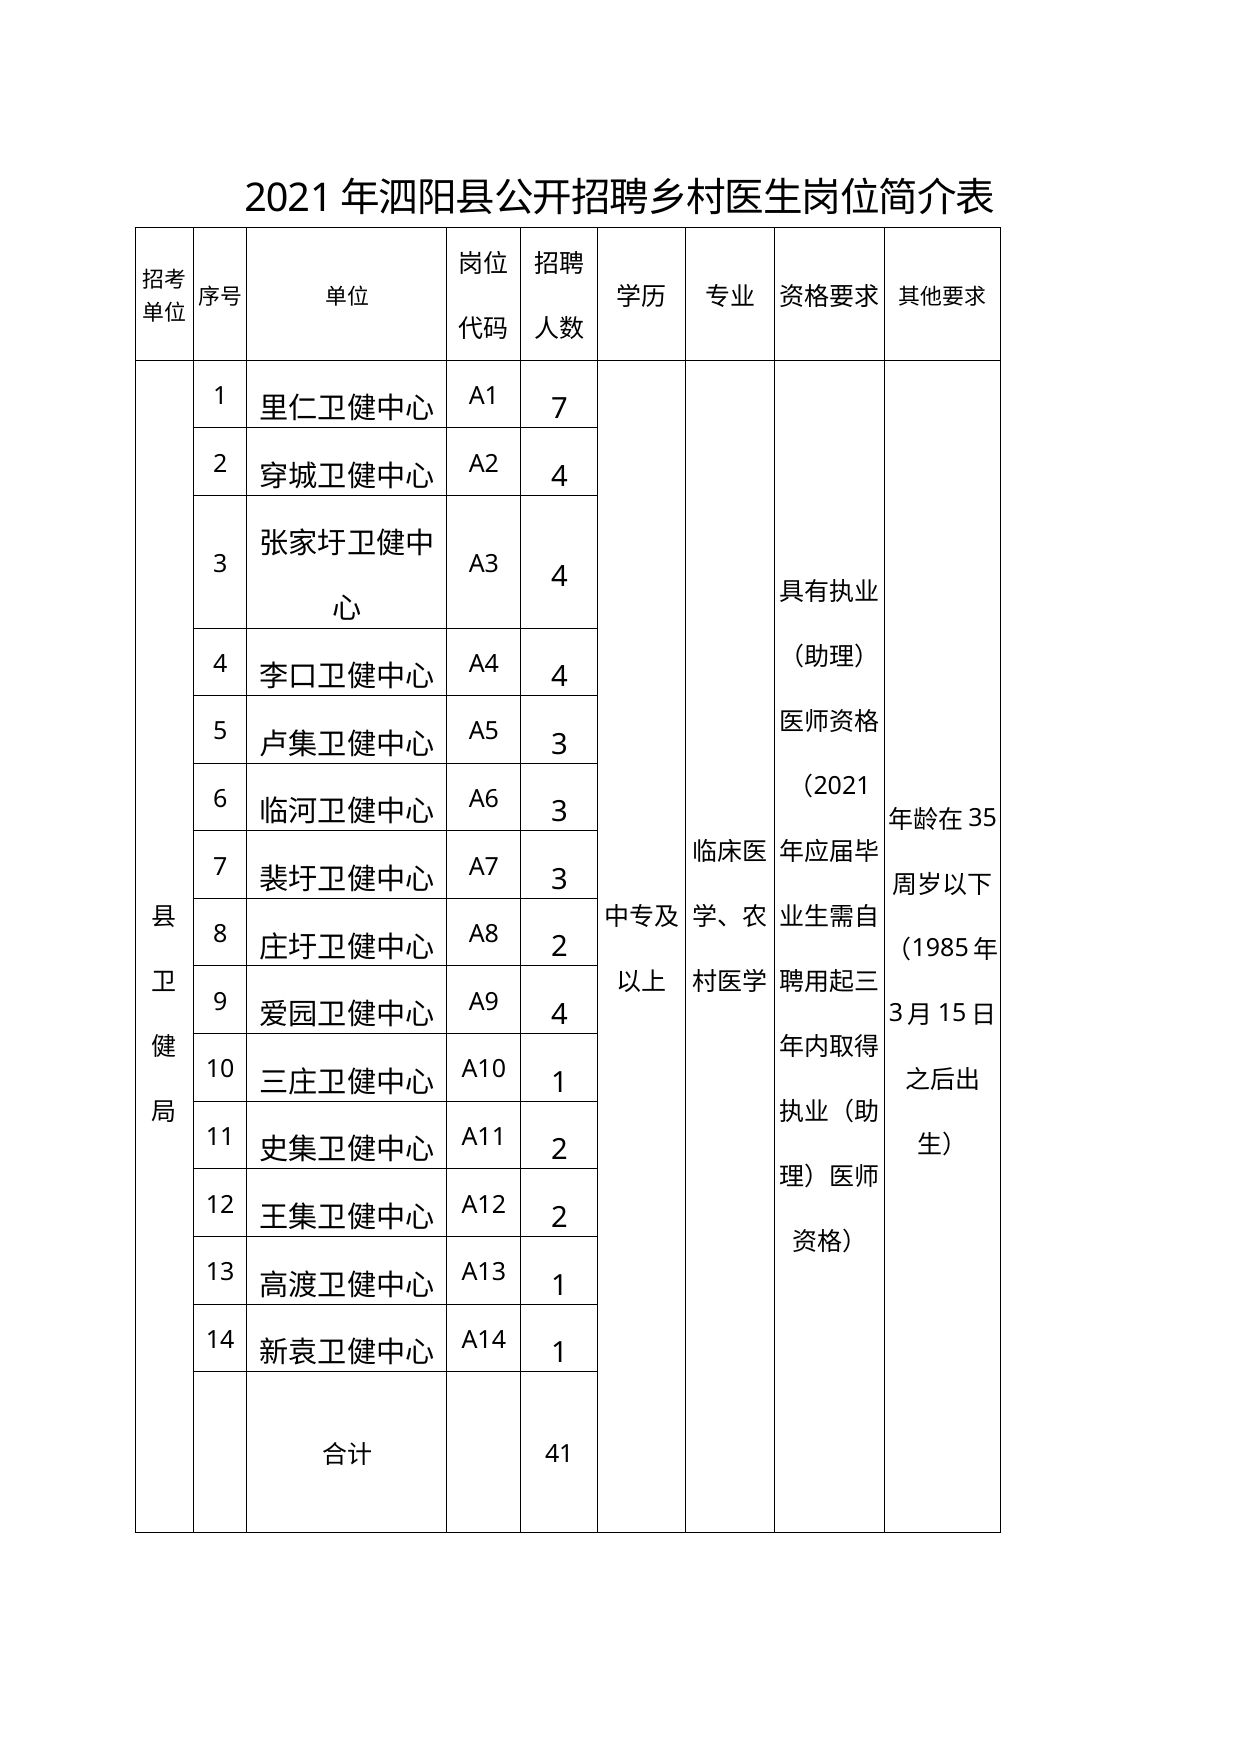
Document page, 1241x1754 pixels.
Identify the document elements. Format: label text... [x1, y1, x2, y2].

table_cell 13 [194, 1237, 246, 1303]
table_cell 11 [194, 1102, 246, 1168]
table_cell 临床医学、农村医学 [686, 361, 774, 1532]
table_header 其他要求 [885, 228, 1000, 359]
table_cell 4 [194, 629, 246, 695]
table_cell 张家圩卫健中心 [247, 496, 446, 627]
table_cell 4 [521, 496, 597, 627]
table_cell 王集卫健中心 [247, 1169, 446, 1236]
table_cell 4 [521, 966, 597, 1033]
table_cell 7 [521, 361, 597, 427]
table_cell 3 [194, 496, 246, 627]
table_cell 1 [521, 1305, 597, 1371]
table_cell 7 [194, 831, 246, 898]
table_cell 1 [194, 361, 246, 427]
table_cell 3 [521, 831, 597, 898]
table_cell 5 [194, 696, 246, 763]
table_cell A13 [447, 1237, 520, 1303]
table_cell 庄圩卫健中心 [247, 899, 446, 965]
table_cell 裴圩卫健中心 [247, 831, 446, 898]
table_cell A5 [447, 696, 520, 763]
table_cell 史集卫健中心 [247, 1102, 446, 1168]
table_cell A2 [447, 428, 520, 495]
table_cell A8 [447, 899, 520, 965]
table_cell 4 [521, 428, 597, 495]
table_cell 三庄卫健中心 [247, 1034, 446, 1101]
table_cell 高渡卫健中心 [247, 1237, 446, 1303]
table_header 岗位 代码 [447, 228, 520, 359]
table_cell 爱园卫健中心 [247, 966, 446, 1033]
table_cell 3 [521, 696, 597, 763]
table_cell A6 [447, 764, 520, 830]
table_cell A1 [447, 361, 520, 427]
table_cell 里仁卫健中心 [247, 361, 446, 427]
table_cell 14 [194, 1305, 246, 1371]
table_cell A12 [447, 1169, 520, 1236]
table_header 序号 [194, 228, 246, 359]
table_header 招聘 人数 [521, 228, 597, 359]
table_cell 1 [521, 1237, 597, 1303]
table_cell A3 [447, 496, 520, 627]
table_cell 9 [194, 966, 246, 1033]
table_cell 4 [521, 629, 597, 695]
table_header 单位 [247, 228, 446, 359]
table_cell A14 [447, 1305, 520, 1371]
table_cell 卢集卫健中心 [247, 696, 446, 763]
table_cell [194, 1372, 246, 1532]
table_cell 县 卫 健 局 [136, 361, 193, 1532]
table_cell 2 [521, 1169, 597, 1236]
table_cell 穿城卫健中心 [247, 428, 446, 495]
table_cell 李口卫健中心 [247, 629, 446, 695]
table_cell 新袁卫健中心 [247, 1305, 446, 1371]
table_cell 41 [521, 1372, 597, 1532]
table_cell A4 [447, 629, 520, 695]
table_cell A11 [447, 1102, 520, 1168]
table_cell 临河卫健中心 [247, 764, 446, 830]
table_cell 3 [521, 764, 597, 830]
table_cell A9 [447, 966, 520, 1033]
table_cell 中专及以上 [598, 361, 685, 1532]
table_cell 具有执业（助理）医师资格（2021年应届毕业生需自聘用起三年内取得执业（助理）医师资格） [775, 361, 884, 1532]
table_cell 2 [521, 1102, 597, 1168]
table_header 专业 [686, 228, 774, 359]
text 2021年泗阳县公开招聘乡村医生岗位简介表 [187, 162, 1053, 227]
table_header 招考单位 [136, 228, 193, 359]
table_cell 2 [521, 899, 597, 965]
table_header 资格要求 [775, 228, 884, 359]
table_cell 12 [194, 1169, 246, 1236]
table_cell 2 [194, 428, 246, 495]
table_cell A7 [447, 831, 520, 898]
table_cell 1 [521, 1034, 597, 1101]
table_cell 年龄在35周岁以下（1985年3月15日之后出生） [885, 361, 1000, 1532]
table_cell 6 [194, 764, 246, 830]
table_cell 合计 [247, 1372, 446, 1532]
table_cell [447, 1372, 520, 1532]
table_cell 8 [194, 899, 246, 965]
table_cell 10 [194, 1034, 246, 1101]
table_header 学历 [598, 228, 685, 359]
table_cell A10 [447, 1034, 520, 1101]
